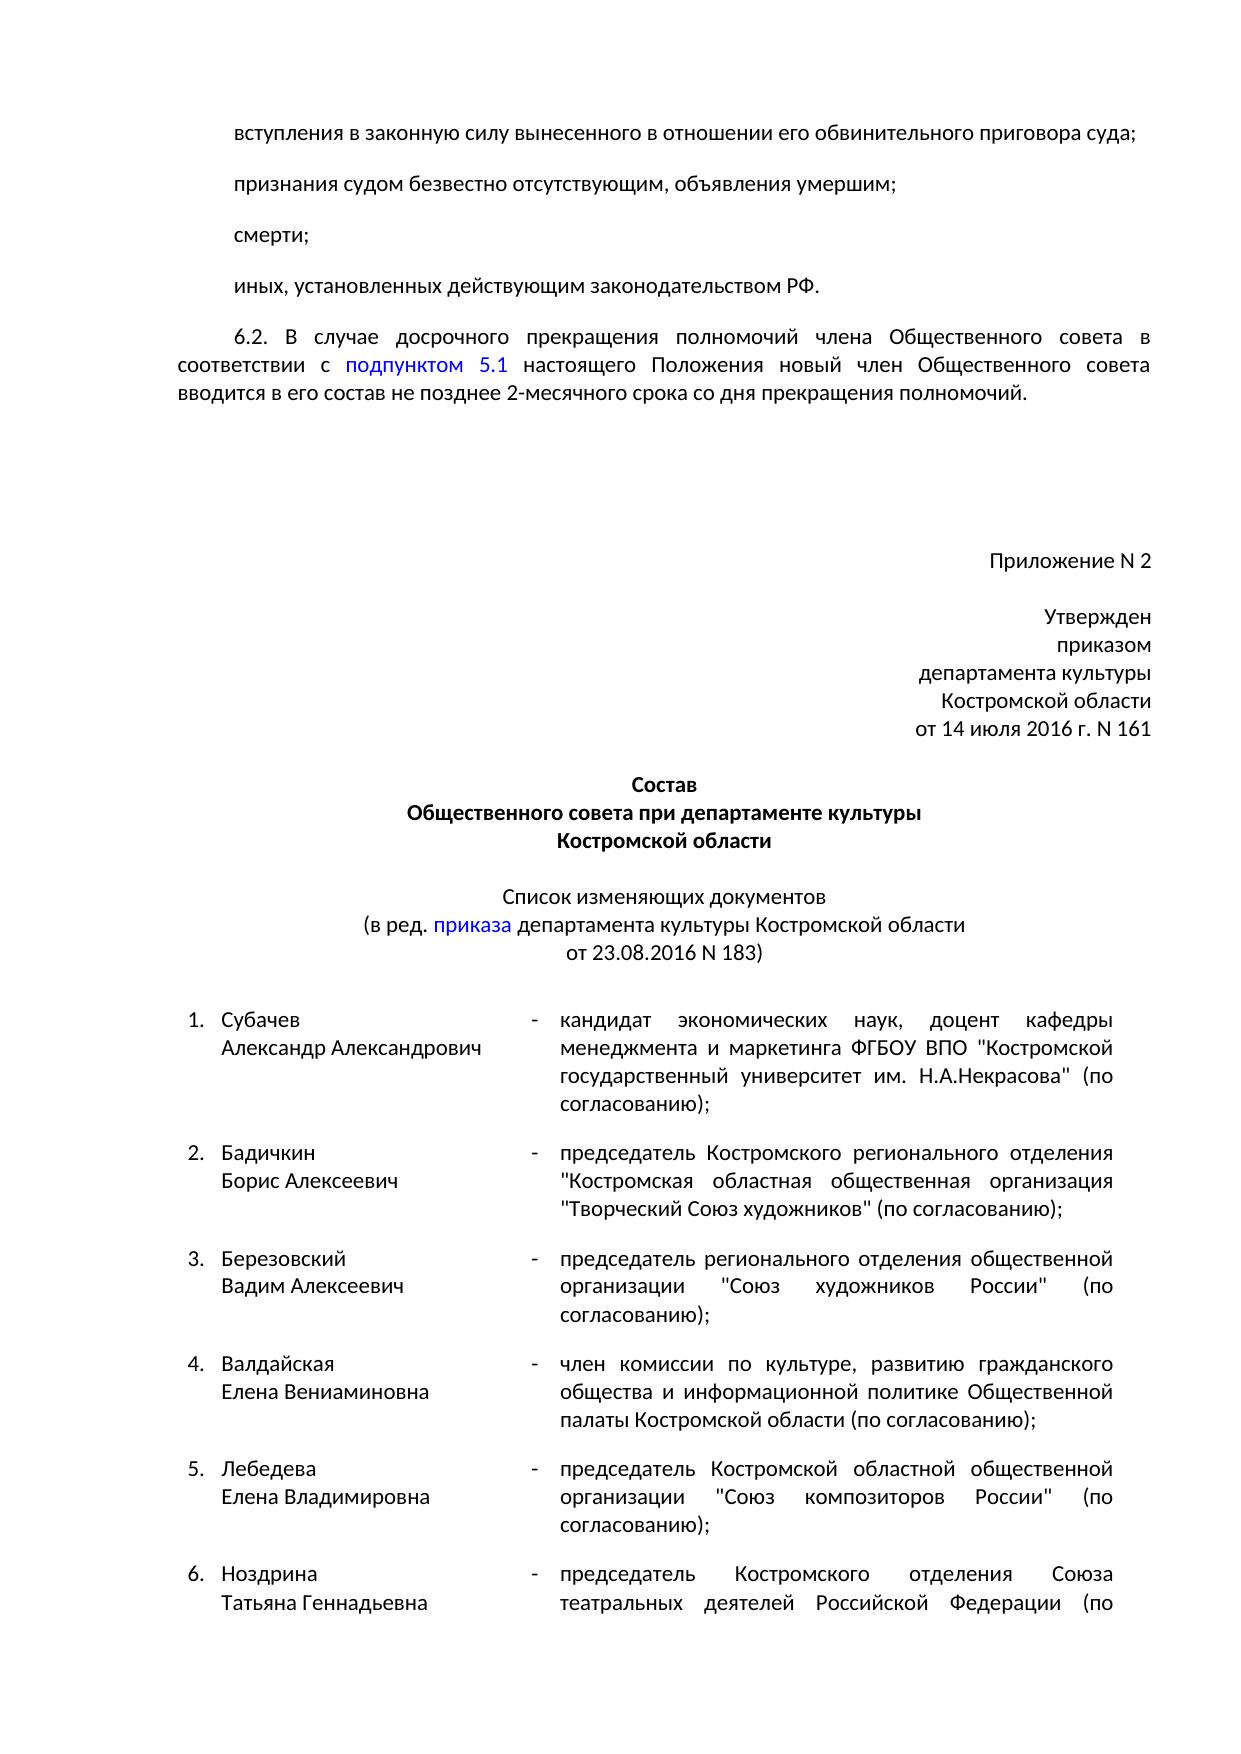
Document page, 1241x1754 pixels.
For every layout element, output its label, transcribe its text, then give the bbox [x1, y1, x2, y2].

table_cell 6. [177, 1549, 215, 1626]
text Утвержден [177, 602, 1152, 630]
text признания судом безвестно отсутствующим, объявления умершим; [177, 169, 1152, 197]
table_cell - [516, 1128, 553, 1233]
text Приложение N 2 [177, 546, 1152, 574]
table_cell Лебедева Елена Владимировна [215, 1444, 516, 1549]
text смерти; [177, 220, 1152, 248]
table_cell - [516, 1233, 553, 1338]
table_cell - [516, 1444, 553, 1549]
title Костромской области [177, 826, 1152, 854]
text вступления в законную силу вынесенного в отношении его обвинительного приговора суда; [177, 118, 1152, 146]
table_header - [516, 994, 553, 1128]
table_header кандидат экономических наук, доцент кафедры менеджмента и маркетинга ФГБОУ ВПО "Костромской государственный университет им. Н.А.Некрасова" (по согласованию); [553, 994, 1120, 1128]
table_cell член комиссии по культуре, развитию гражданского общества и информационной политике Общественной палаты Костромской области (по согласованию); [553, 1338, 1120, 1444]
text иных, установленных действующим законодательством РФ. [177, 271, 1152, 299]
table_header 1. [177, 994, 215, 1128]
text от 23.08.2016 N 183) [177, 938, 1152, 966]
table_header Субачев Александр Александрович [215, 994, 516, 1128]
table_cell 5. [177, 1444, 215, 1549]
title Состав [177, 770, 1152, 798]
text (в ред. приказа департамента культуры Костромской области [177, 910, 1152, 938]
table_cell - [516, 1549, 553, 1626]
table_cell председатель Костромской областной общественной организации "Союз композиторов России" (по согласованию); [553, 1444, 1120, 1549]
text 6.2. В случае досрочного прекращения полномочий члена Общественного совета в соответствии с подпунктом 5.1 настоящего Положения новый член Общественного совета вводится в его состав не позднее 2-месячного срока со дня прекращения полномочий. [177, 322, 1152, 406]
table_cell Бадичкин Борис Алексеевич [215, 1128, 516, 1233]
title Общественного совета при департаменте культуры [177, 798, 1152, 826]
table_cell 4. [177, 1338, 215, 1444]
text департамента культуры [177, 658, 1152, 686]
table_cell 3. [177, 1233, 215, 1338]
table_cell председатель Костромского регионального отделения "Костромская областная общественная организация "Творческий Союз художников" (по согласованию); [553, 1128, 1120, 1233]
table_cell председатель регионального отделения общественной организации "Союз художников России" (по согласованию); [553, 1233, 1120, 1338]
table_cell - [516, 1338, 553, 1444]
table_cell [215, 1549, 516, 1626]
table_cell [553, 1549, 1120, 1626]
text Список изменяющих документов [177, 882, 1152, 910]
table_cell 2. [177, 1128, 215, 1233]
text от 14 июля 2016 г. N 161 [177, 714, 1152, 742]
text приказом [177, 630, 1152, 658]
table_cell Валдайская Елена Вениаминовна [215, 1338, 516, 1444]
table_cell Березовский Вадим Алексеевич [215, 1233, 516, 1338]
text Костромской области [177, 686, 1152, 714]
